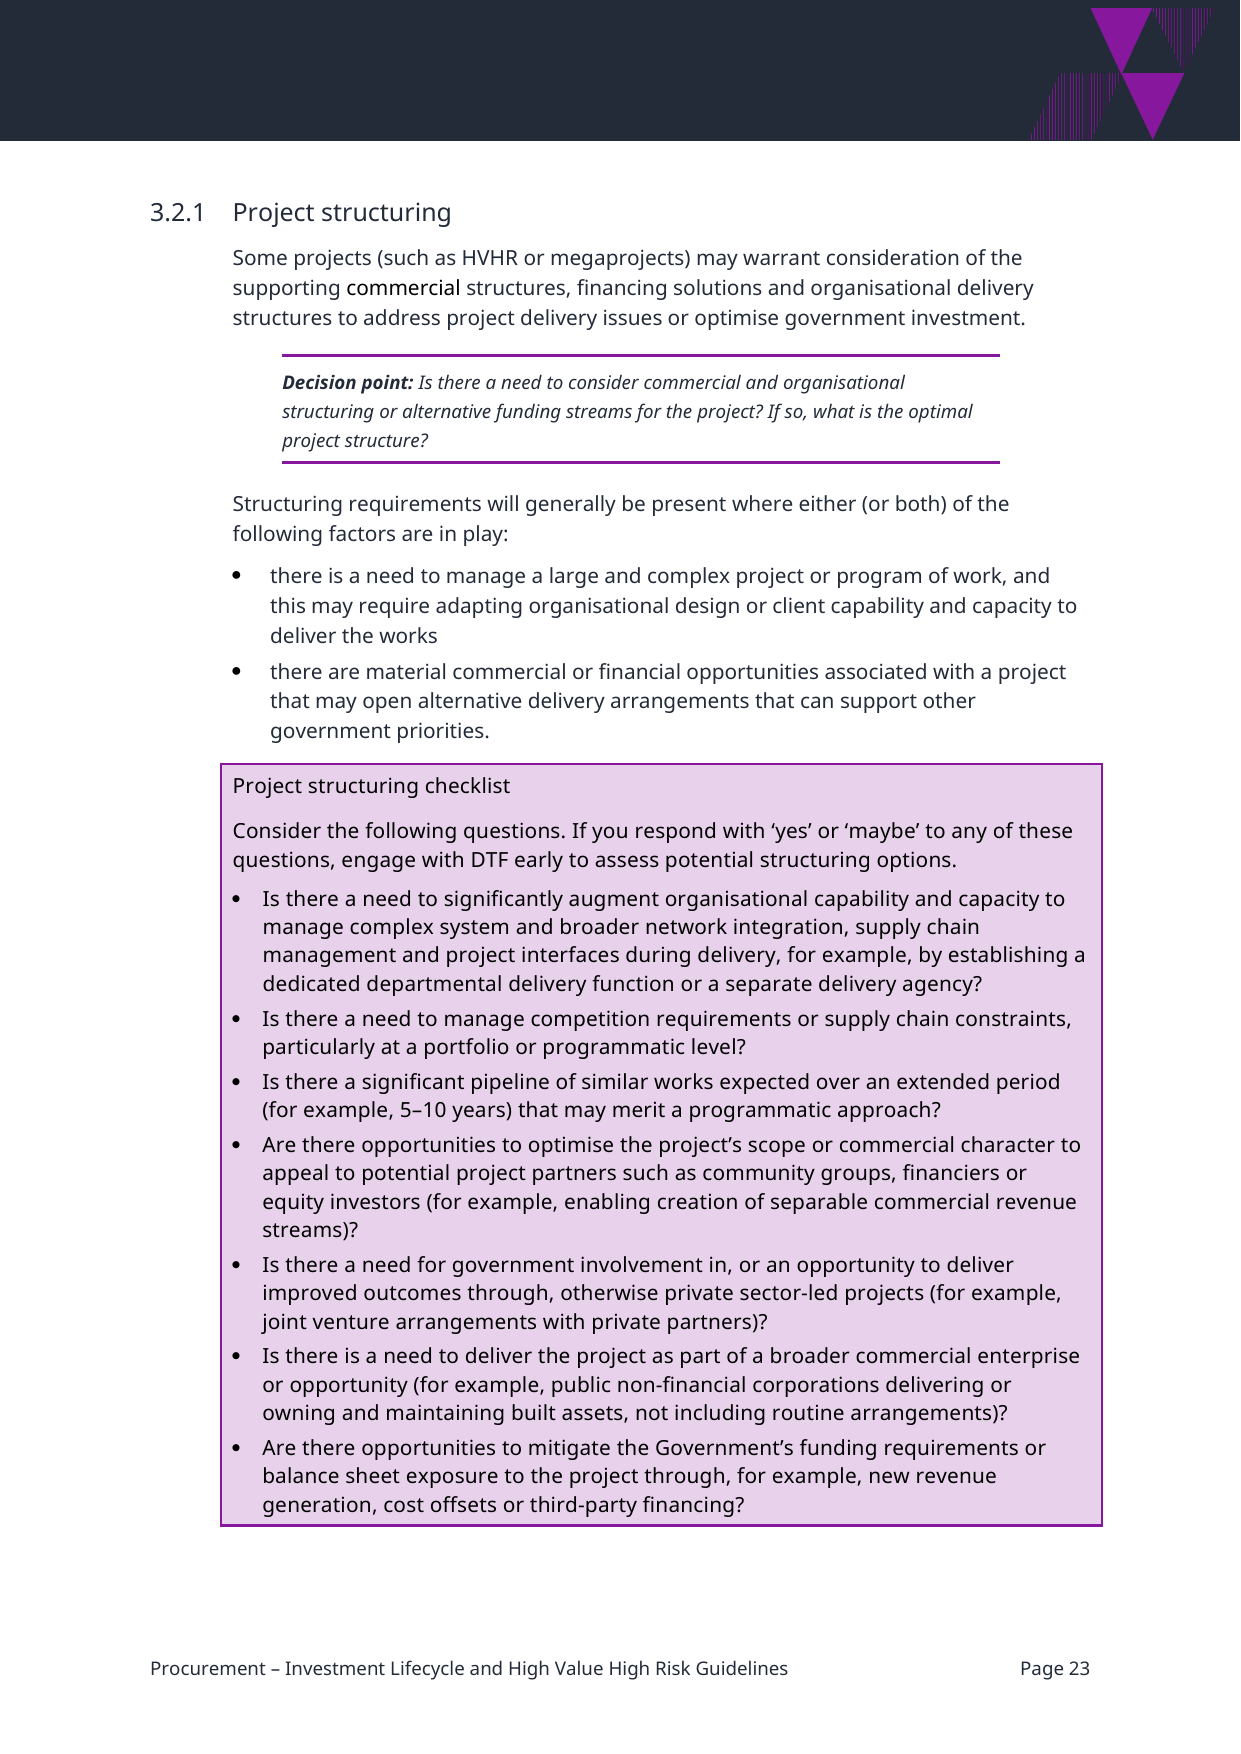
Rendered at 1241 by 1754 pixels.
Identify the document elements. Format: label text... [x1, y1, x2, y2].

text Some projects (such as HVHR or megaprojects) may warrant consideration of the supporting commercial structures, financing solutions and organisational delivery structures to address project delivery issues or optimise government investment. [232, 243, 1090, 331]
text Is there a need to significantly augment organisational capability and capacity to manage complex system and broader network integration, supply chain management and project interfaces during delivery, for example, by establishing a dedicated departmental delivery function or a separate delivery agency? [222, 875, 1101, 995]
text Is there is a need to deliver the project as part of a broader commercial enterprise or opportunity (for example, public non-financial corporations delivering or owning and maintaining built assets, not including routine arrangements)? [222, 1333, 1101, 1425]
text Decision point: Is there a need to consider commercial and organisational structuring or alternative funding streams for the project? If so, what is the optimal project structure? [282, 357, 1000, 461]
text there are material commercial or financial opportunities associated with a project that may open alternative delivery arrangements that can support other government priorities. [232, 657, 1090, 745]
picture [1028, 73, 1122, 140]
text Is there a significant pipeline of similar works expected over an extended period (for example, 5–10 years) that may merit a programmatic approach? [222, 1058, 1101, 1122]
text there is a need to manage a large and complex project or program of work, and this may require adapting organisational design or client capability and capacity to deliver the works [232, 561, 1090, 649]
text Structuring requirements will generally be present where either (or both) of the following factors are in play: [232, 489, 1090, 547]
text Is there a need for government involvement in, or an opportunity to deliver improved outcomes through, otherwise private sector-led projects (for example, joint venture arrangements with private partners)? [222, 1242, 1101, 1333]
text Is there a need to manage competition requirements or supply chain constraints, particularly at a portfolio or programmatic level? [222, 995, 1101, 1058]
subtitle Project structuring [150, 195, 1090, 229]
subtitle Project structuring checklist [222, 765, 1101, 800]
picture [1153, 8, 1214, 73]
text Consider the following questions. If you respond with ‘yes’ or ‘maybe’ to any of these questions, engage with DTF early to assess potential structuring options. [222, 808, 1101, 873]
text Are there opportunities to optimise the project’s scope or commercial character to appeal to potential project partners such as community groups, financiers or equity investors (for example, enabling creation of separable commercial revenue streams)? [222, 1122, 1101, 1242]
text Are there opportunities to mitigate the Government’s funding requirements or balance sheet exposure to the project through, for example, new revenue generation, cost offsets or third-party financing? [222, 1425, 1101, 1524]
